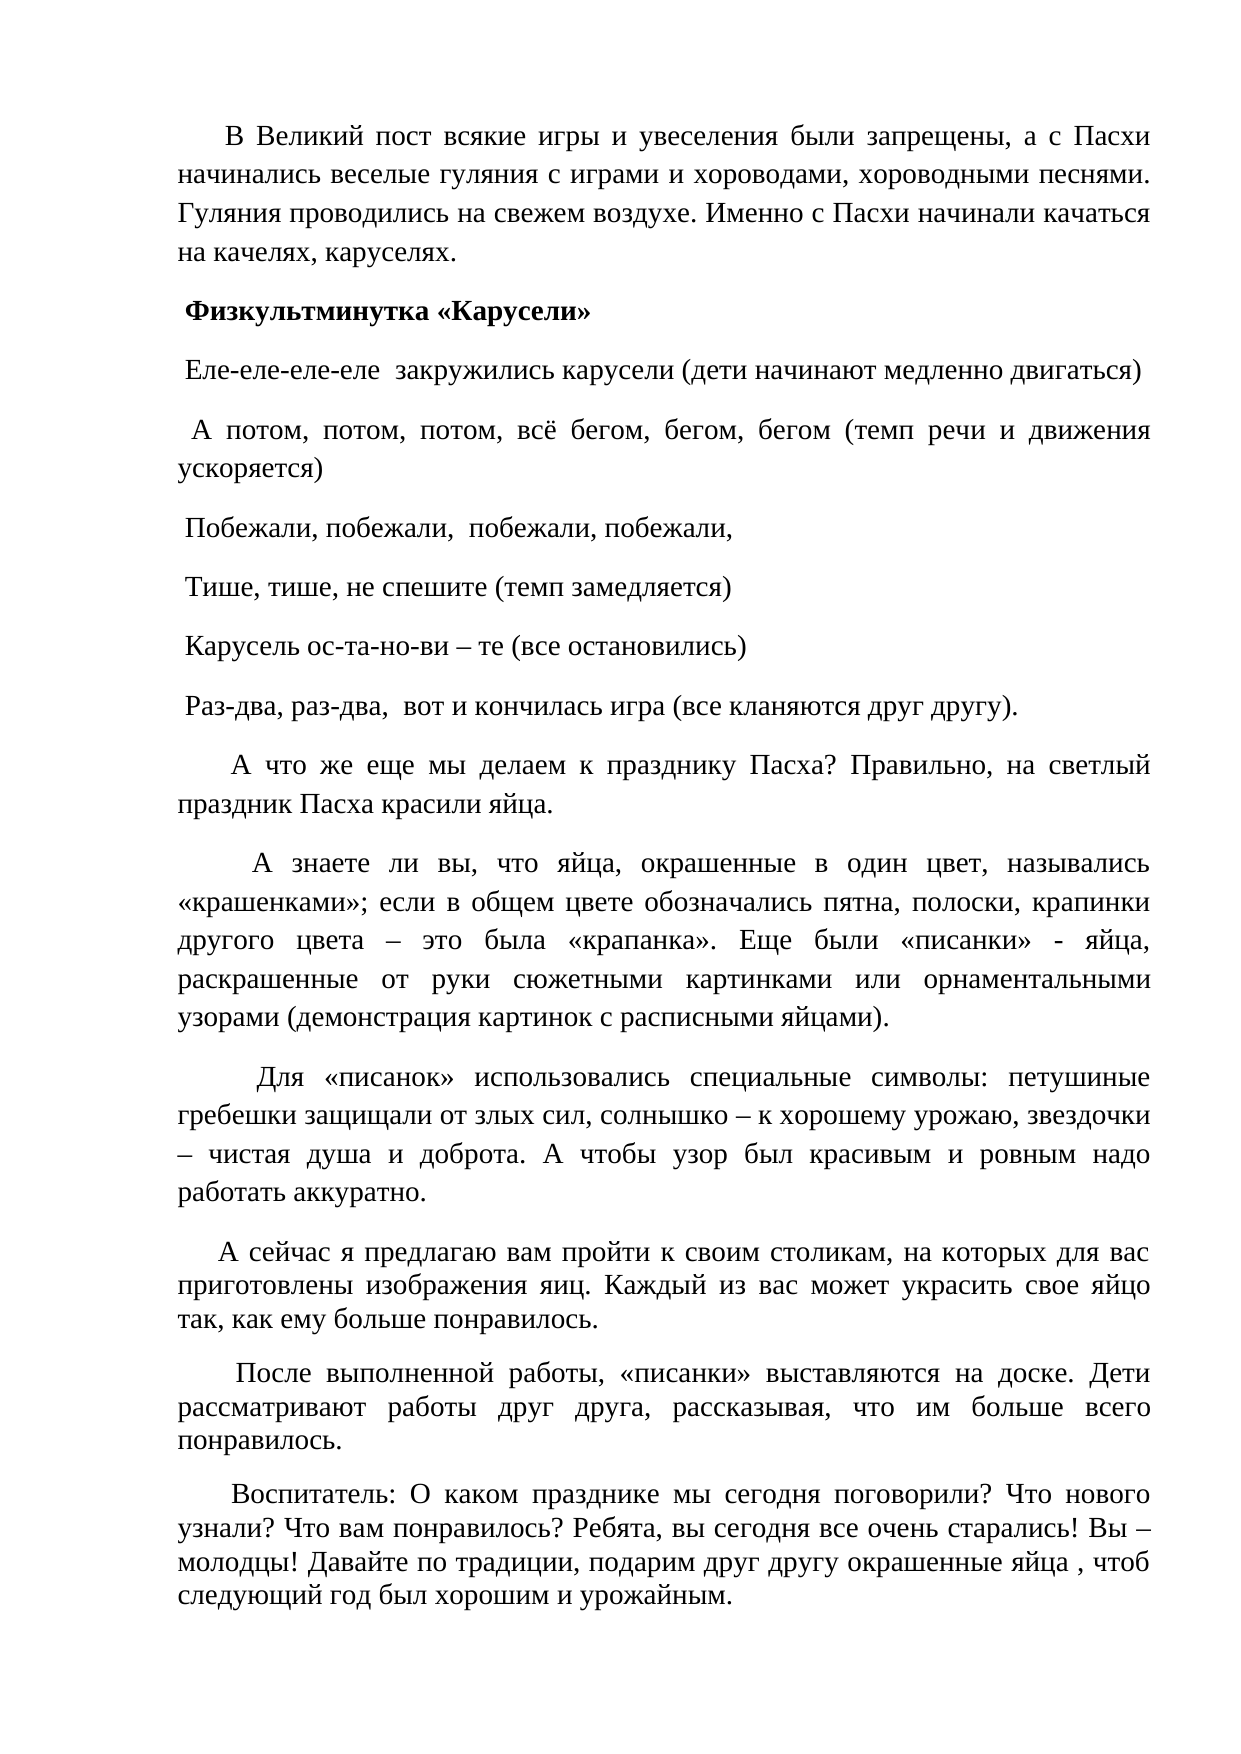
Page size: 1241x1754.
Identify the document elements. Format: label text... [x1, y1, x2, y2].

text Для «писанок» использовались специальные символы: петушиные гребешки защищали от злых сил, солнышко – к хорошему урожаю, звездочки – чистая душа и доброта. А чтобы узор был красивым и ровным надо работать аккуратно. [177, 1059, 1152, 1208]
text Еле-еле-еле-еле закружились карусели (дети начинают медленно двигаться) [177, 352, 1152, 386]
text Карусель ос-та-но-ви – те (все остановились) [177, 628, 1152, 662]
text Воспитатель: О каком празднике мы сегодня поговорили? Что нового узнали? Что вам понравилось? Ребята, вы сегодня все очень старались! Вы – молодцы! Давайте по традиции, подарим друг другу окрашенные яйца , чтоб следующий год был хорошим и урожайным. [177, 1477, 1152, 1611]
text А что же еще мы делаем к празднику Пасха? Правильно, на светлый праздник Пасха красили яйца. [177, 747, 1152, 819]
text А потом, потом, потом, всё бегом, бегом, бегом (темп речи и движения ускоряется) [177, 412, 1152, 484]
text А знаете ли вы, что яйца, окрашенные в один цвет, назывались «крашенками»; если в общем цвете обозначались пятна, полоски, крапинки другого цвета – это была «крапанка». Еще были «писанки» - яйца, раскрашенные от руки сюжетными картинками или орнаментальными узорами (демонстрация картинок с расписными яйцами). [177, 845, 1152, 1033]
text В Великий пост всякие игры и увеселения были запрещены, а с Пасхи начинались веселые гуляния с играми и хороводами, хороводными песнями. Гуляния проводились на свежем воздухе. Именно с Пасхи начинали качаться на качелях, каруселях. [177, 118, 1152, 267]
text Раз-два, раз-два, вот и кончилась игра (все кланяются друг другу). [177, 688, 1152, 721]
text Тише, тише, не спешите (темп замедляется) [177, 569, 1152, 603]
text После выполненной работы, «писанки» выставляются на доске. Дети рассматривают работы друг друга, рассказывая, что им больше всего понравилось. [177, 1355, 1152, 1456]
text Побежали, побежали, побежали, побежали, [177, 510, 1152, 543]
text А сейчас я предлагаю вам пройти к своим столикам, на которых для вас приготовлены изображения яиц. Каждый из вас может украсить свое яйцо так, как ему больше понравилось. [177, 1234, 1152, 1334]
text Физкультминутка «Карусели» [177, 293, 1152, 327]
